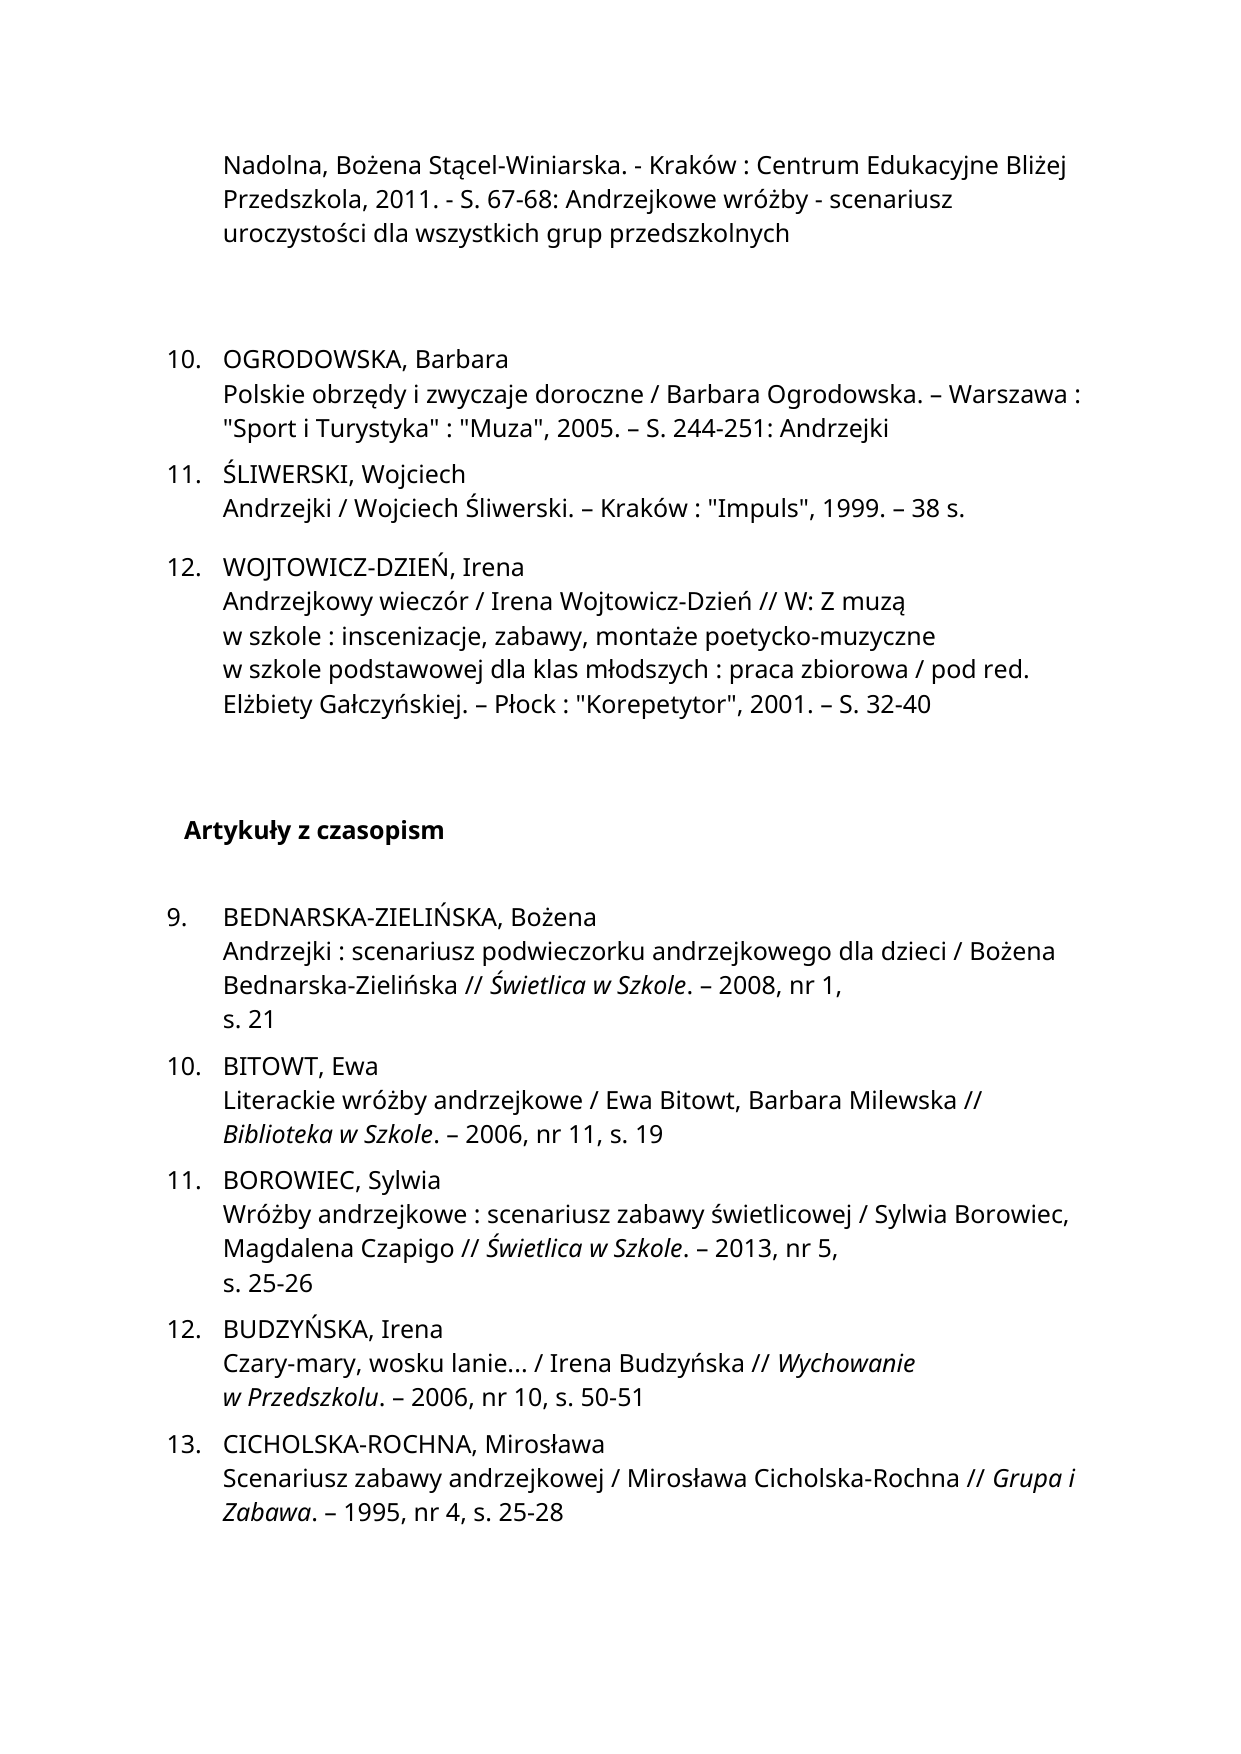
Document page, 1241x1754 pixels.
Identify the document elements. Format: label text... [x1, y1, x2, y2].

text Artykuły z czasopism [184, 813, 1093, 847]
list BUDZYŃSKA, Irena Czary-mary, wosku lanie... / Irena Budzyńska // Wychowanie w Przedszkolu. – 2006, nr 10, s. 50-51 [166, 1312, 1093, 1414]
list CICHOLSKA-ROCHNA, Mirosława Scenariusz zabawy andrzejkowej / Mirosława Cicholska-Rochna // Grupa i Zabawa. – 1995, nr 4, s. 25-28 [166, 1426, 1093, 1529]
list WOJTOWICZ-DZIEŃ, Irena Andrzejkowy wieczór / Irena Wojtowicz-Dzień // W: Z muzą w szkole : inscenizacje, zabawy, montaże poetycko-muzyczne w szkole podstawowej dla klas młodszych : praca zbiorowa / pod red. Elżbiety Gałczyńskiej. – Płock : "Korepetytor", 2001. – S. 32-40 [166, 550, 1093, 720]
list BOROWIEC, Sylwia Wróżby andrzejkowe : scenariusz zabawy świetlicowej / Sylwia Borowiec, Magdalena Czapigo // Świetlica w Szkole. – 2013, nr 5, s. 25-26 [166, 1163, 1093, 1299]
list BITOWT, Ewa Literackie wróżby andrzejkowe / Ewa Bitowt, Barbara Milewska // Biblioteka w Szkole. – 2006, nr 11, s. 19 [166, 1048, 1093, 1151]
list OGRODOWSKA, Barbara Polskie obrzędy i zwyczaje doroczne / Barbara Ogrodowska. – Warszawa : "Sport i Turystyka" : "Muza", 2005. – S. 244-251: Andrzejki [166, 342, 1093, 444]
list ŚLIWERSKI, Wojciech Andrzejki / Wojciech Śliwerski. – Kraków : "Impuls", 1999. – 38 s. [166, 457, 1093, 525]
list BEDNARSKA-ZIELIŃSKA, Bożena Andrzejki : scenariusz podwieczorku andrzejkowego dla dzieci / Bożena Bednarska-Zielińska // Świetlica w Szkole. – 2008, nr 1, s. 21 [166, 899, 1093, 1036]
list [166, 148, 1093, 250]
